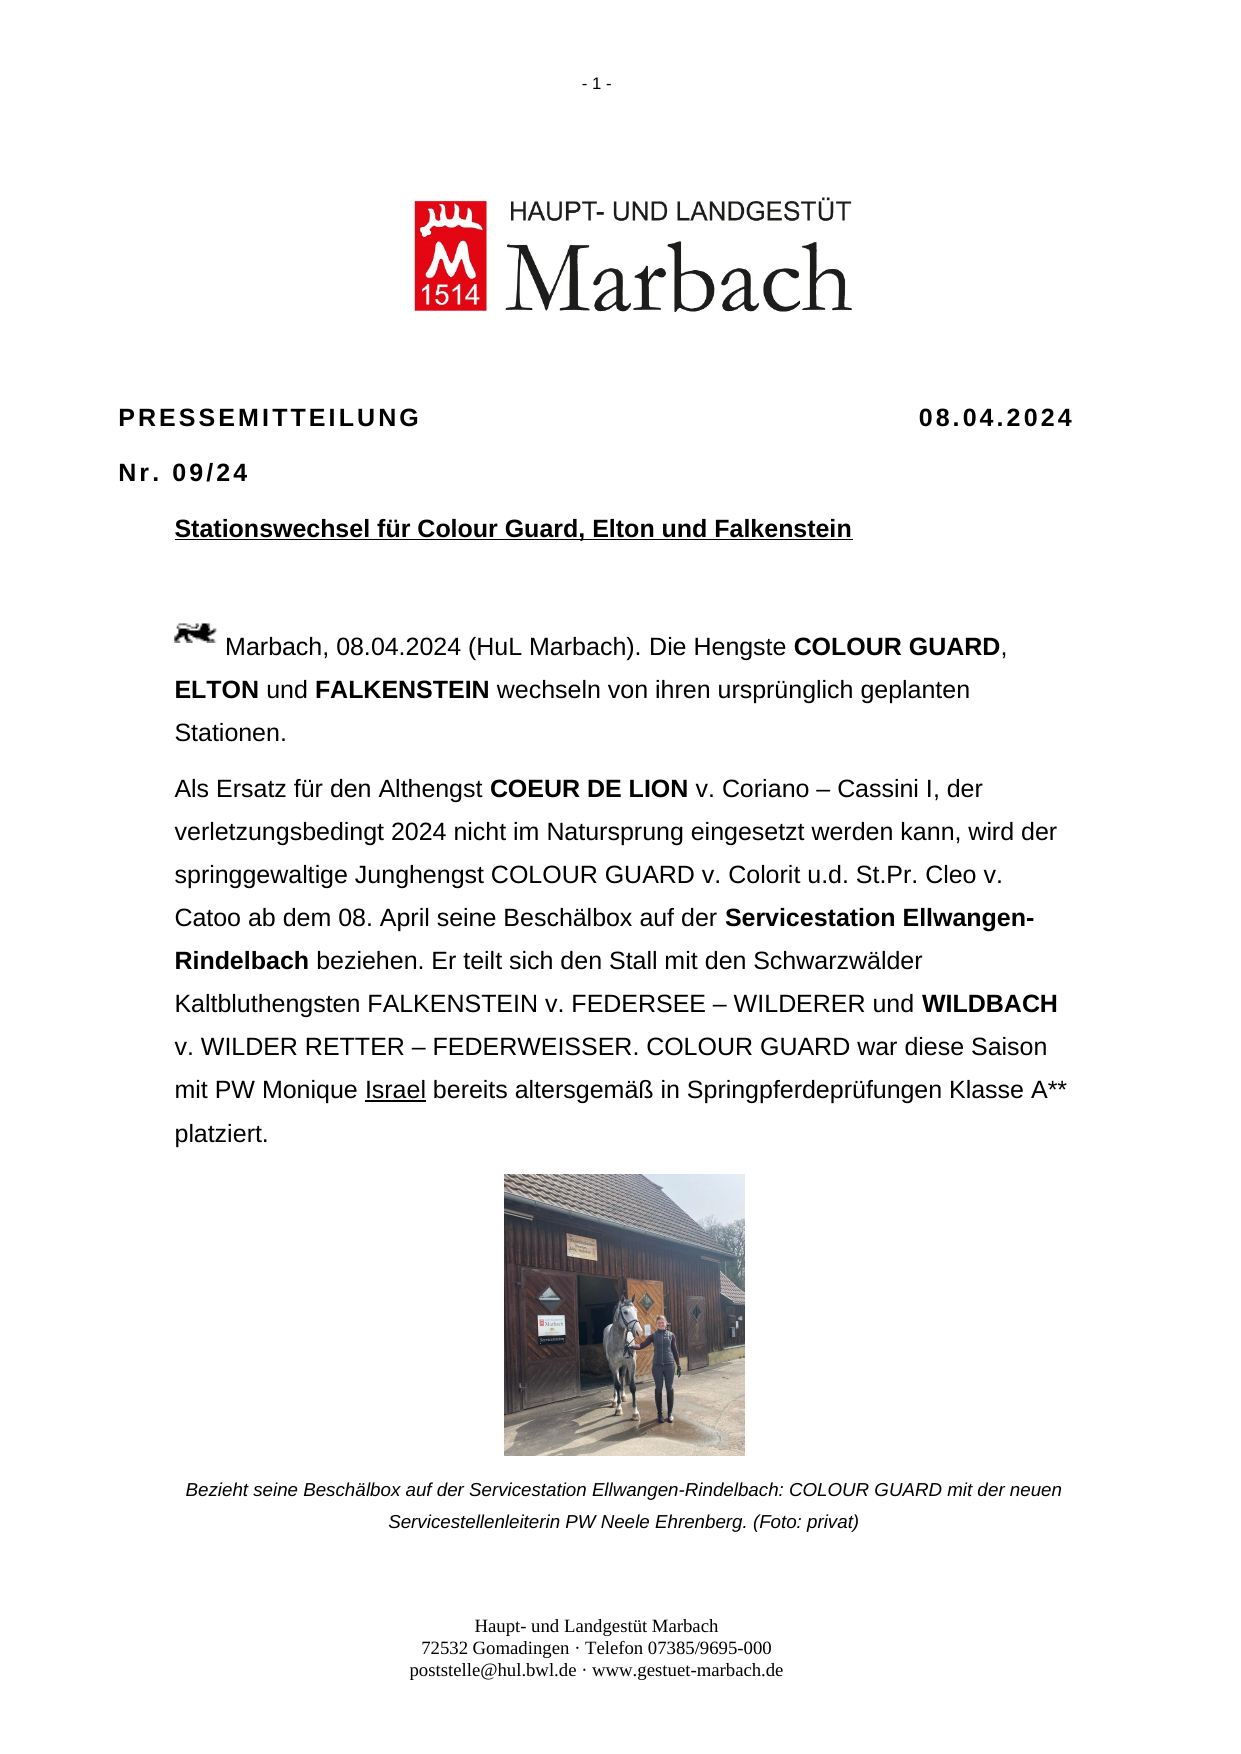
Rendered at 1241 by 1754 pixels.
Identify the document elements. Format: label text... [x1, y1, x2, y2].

text Bezieht seine Beschälbox auf der Servicestation Ellwangen-Rindelbach: COLOUR GUARD mit der neuen Servicestellenleiterin PW Neele Ehrenberg. (Foto: privat) [174, 1174, 1075, 1533]
text Nr. 09/24 [118, 458, 1075, 487]
text Marbach, 08.04.2024 (HuL Marbach). Die Hengste COLOUR GUARD, ELTON und FALKENSTEIN wechseln von ihren ursprünglich geplanten Stationen. [174, 622, 1075, 747]
subtitle Stationswechsel für Colour Guard, Elton und Falkenstein [174, 514, 1075, 593]
text Als Ersatz für den Althengst COEUR DE LION v. Coriano – Cassini I, der verletzungsbedingt 2024 nicht im Natursprung eingesetzt werden kann, wird der springgewaltige Junghengst COLOUR GUARD v. Colorit u.d. St.Pr. Cleo v. Catoo ab dem 08. April seine Beschälbox auf der Servicestation Ellwangen-Rindelbach beziehen. Er teilt sich den Stall mit den Schwarzwälder Kaltbluthengsten FALKENSTEIN v. FEDERSEE – WILDERER und WILDBACH v. WILDER RETTER – FEDERWEISSER. COLOUR GUARD war diese Saison mit PW Monique Israel bereits altersgemäß in Springpferdeprüfungen Klasse A** platziert. [174, 774, 1075, 1147]
picture [504, 1174, 745, 1456]
picture [174, 622, 218, 643]
picture [403, 188, 863, 321]
text PRESSEMITTEILUNG 08.04.2024 [118, 403, 1075, 431]
